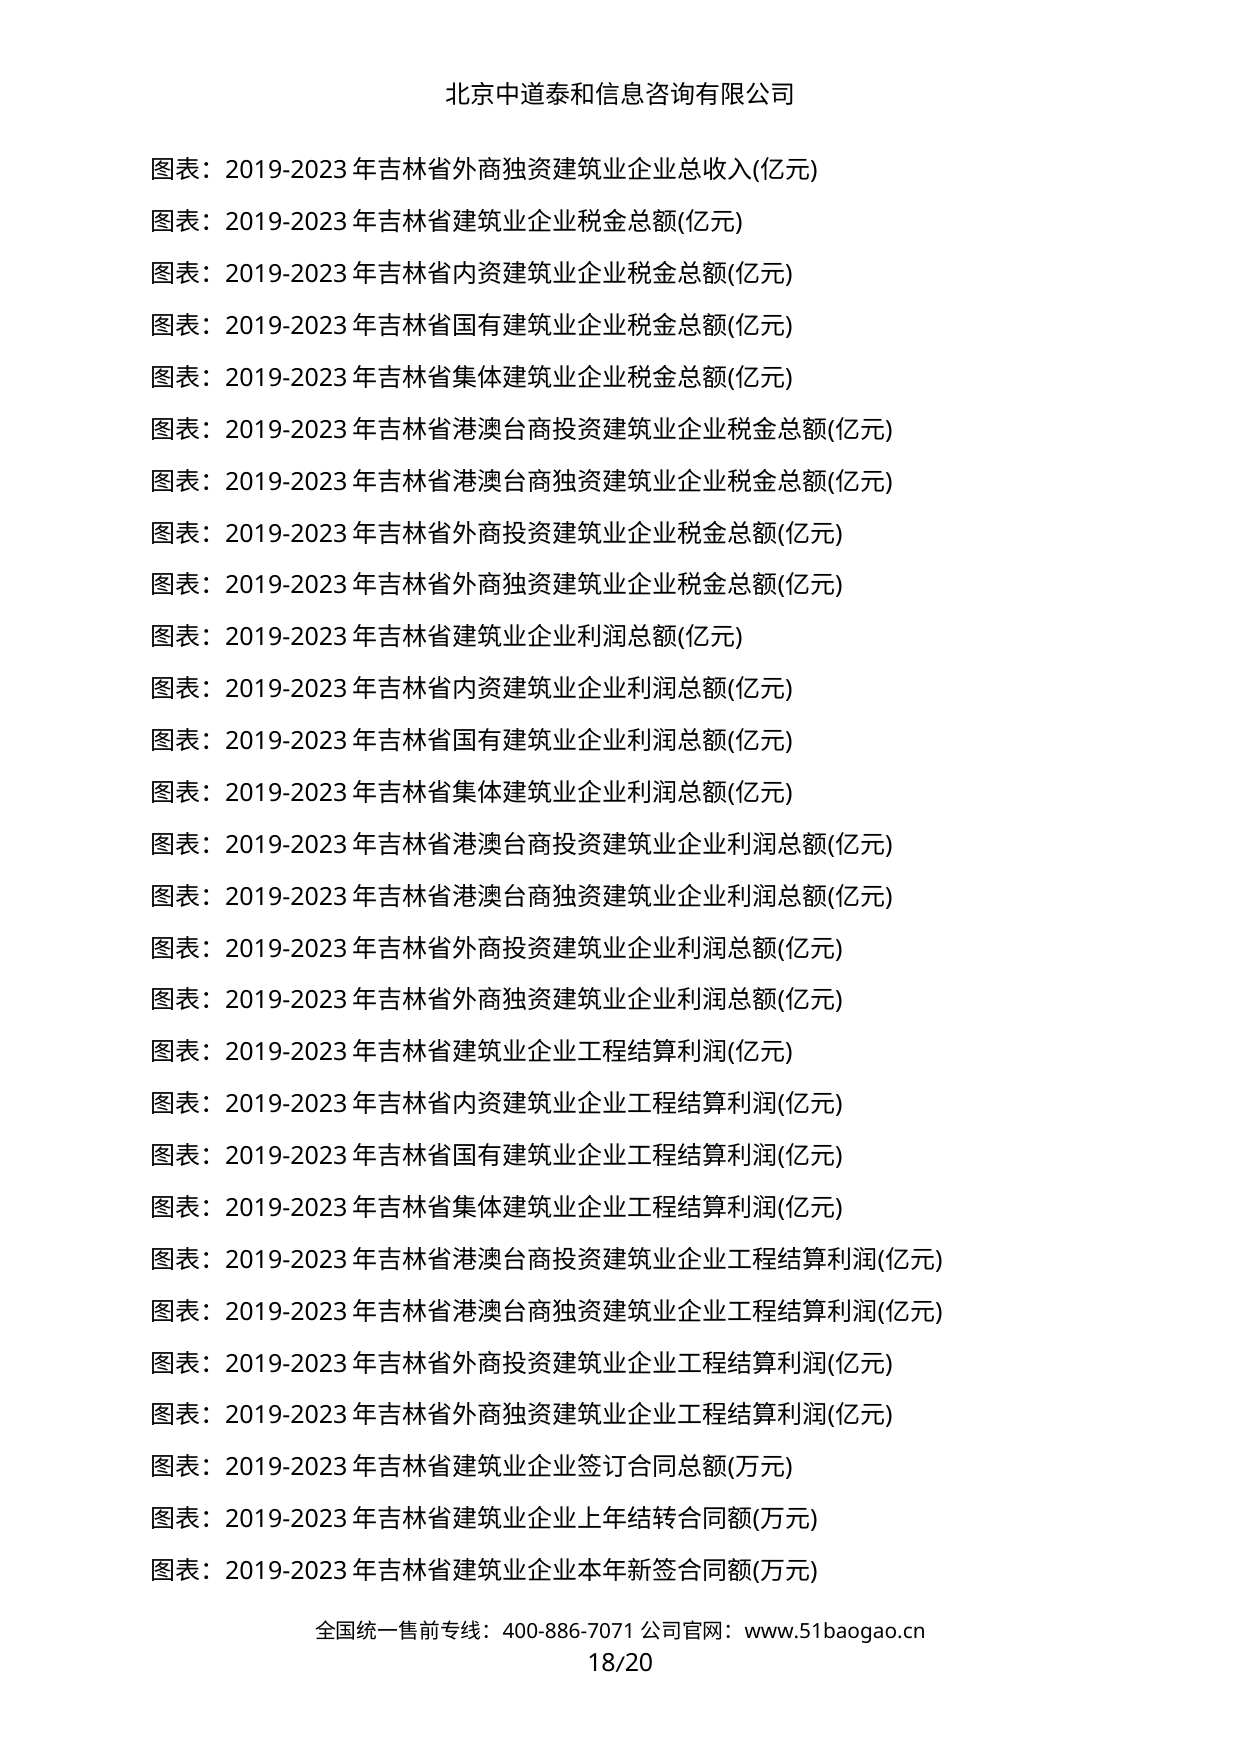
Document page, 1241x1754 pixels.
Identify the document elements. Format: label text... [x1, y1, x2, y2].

text 图表：2019-2023年吉林省外商投资建筑业企业税金总额(亿元) [150, 513, 1090, 549]
text 图表：2019-2023年吉林省集体建筑业企业利润总额(亿元) [150, 772, 1090, 809]
text 图表：2019-2023年吉林省国有建筑业企业利润总额(亿元) [150, 721, 1090, 757]
text 图表：2019-2023年吉林省港澳台商投资建筑业企业利润总额(亿元) [150, 824, 1090, 861]
text 图表：2019-2023年吉林省国有建筑业企业工程结算利润(亿元) [150, 1136, 1090, 1172]
text 图表：2019-2023年吉林省港澳台商独资建筑业企业税金总额(亿元) [150, 461, 1090, 497]
text 图表：2019-2023年吉林省外商独资建筑业企业税金总额(亿元) [150, 565, 1090, 601]
text 图表：2019-2023年吉林省外商独资建筑业企业工程结算利润(亿元) [150, 1395, 1090, 1431]
text 图表：2019-2023年吉林省外商投资建筑业企业利润总额(亿元) [150, 928, 1090, 964]
text 图表：2019-2023年吉林省集体建筑业企业税金总额(亿元) [150, 357, 1090, 394]
text 图表：2019-2023年吉林省内资建筑业企业税金总额(亿元) [150, 254, 1090, 290]
text 图表：2019-2023年吉林省集体建筑业企业工程结算利润(亿元) [150, 1187, 1090, 1224]
text 图表：2019-2023年吉林省建筑业企业本年新签合同额(万元) [150, 1551, 1090, 1587]
text 图表：2019-2023年吉林省内资建筑业企业利润总额(亿元) [150, 669, 1090, 705]
text 图表：2019-2023年吉林省外商投资建筑业企业工程结算利润(亿元) [150, 1343, 1090, 1379]
text 图表：2019-2023年吉林省建筑业企业工程结算利润(亿元) [150, 1032, 1090, 1068]
text 图表：2019-2023年吉林省内资建筑业企业工程结算利润(亿元) [150, 1084, 1090, 1120]
text 图表：2019-2023年吉林省港澳台商独资建筑业企业利润总额(亿元) [150, 876, 1090, 912]
text 图表：2019-2023年吉林省建筑业企业税金总额(亿元) [150, 202, 1090, 238]
text 图表：2019-2023年吉林省外商独资建筑业企业总收入(亿元) [150, 150, 1090, 186]
text 图表：2019-2023年吉林省港澳台商独资建筑业企业工程结算利润(亿元) [150, 1291, 1090, 1327]
text 图表：2019-2023年吉林省建筑业企业上年结转合同额(万元) [150, 1499, 1090, 1535]
text 图表：2019-2023年吉林省建筑业企业利润总额(亿元) [150, 617, 1090, 653]
text 图表：2019-2023年吉林省建筑业企业签订合同总额(万元) [150, 1447, 1090, 1483]
text 图表：2019-2023年吉林省港澳台商投资建筑业企业工程结算利润(亿元) [150, 1239, 1090, 1276]
text 图表：2019-2023年吉林省外商独资建筑业企业利润总额(亿元) [150, 980, 1090, 1016]
text 图表：2019-2023年吉林省港澳台商投资建筑业企业税金总额(亿元) [150, 409, 1090, 446]
text 图表：2019-2023年吉林省国有建筑业企业税金总额(亿元) [150, 306, 1090, 342]
